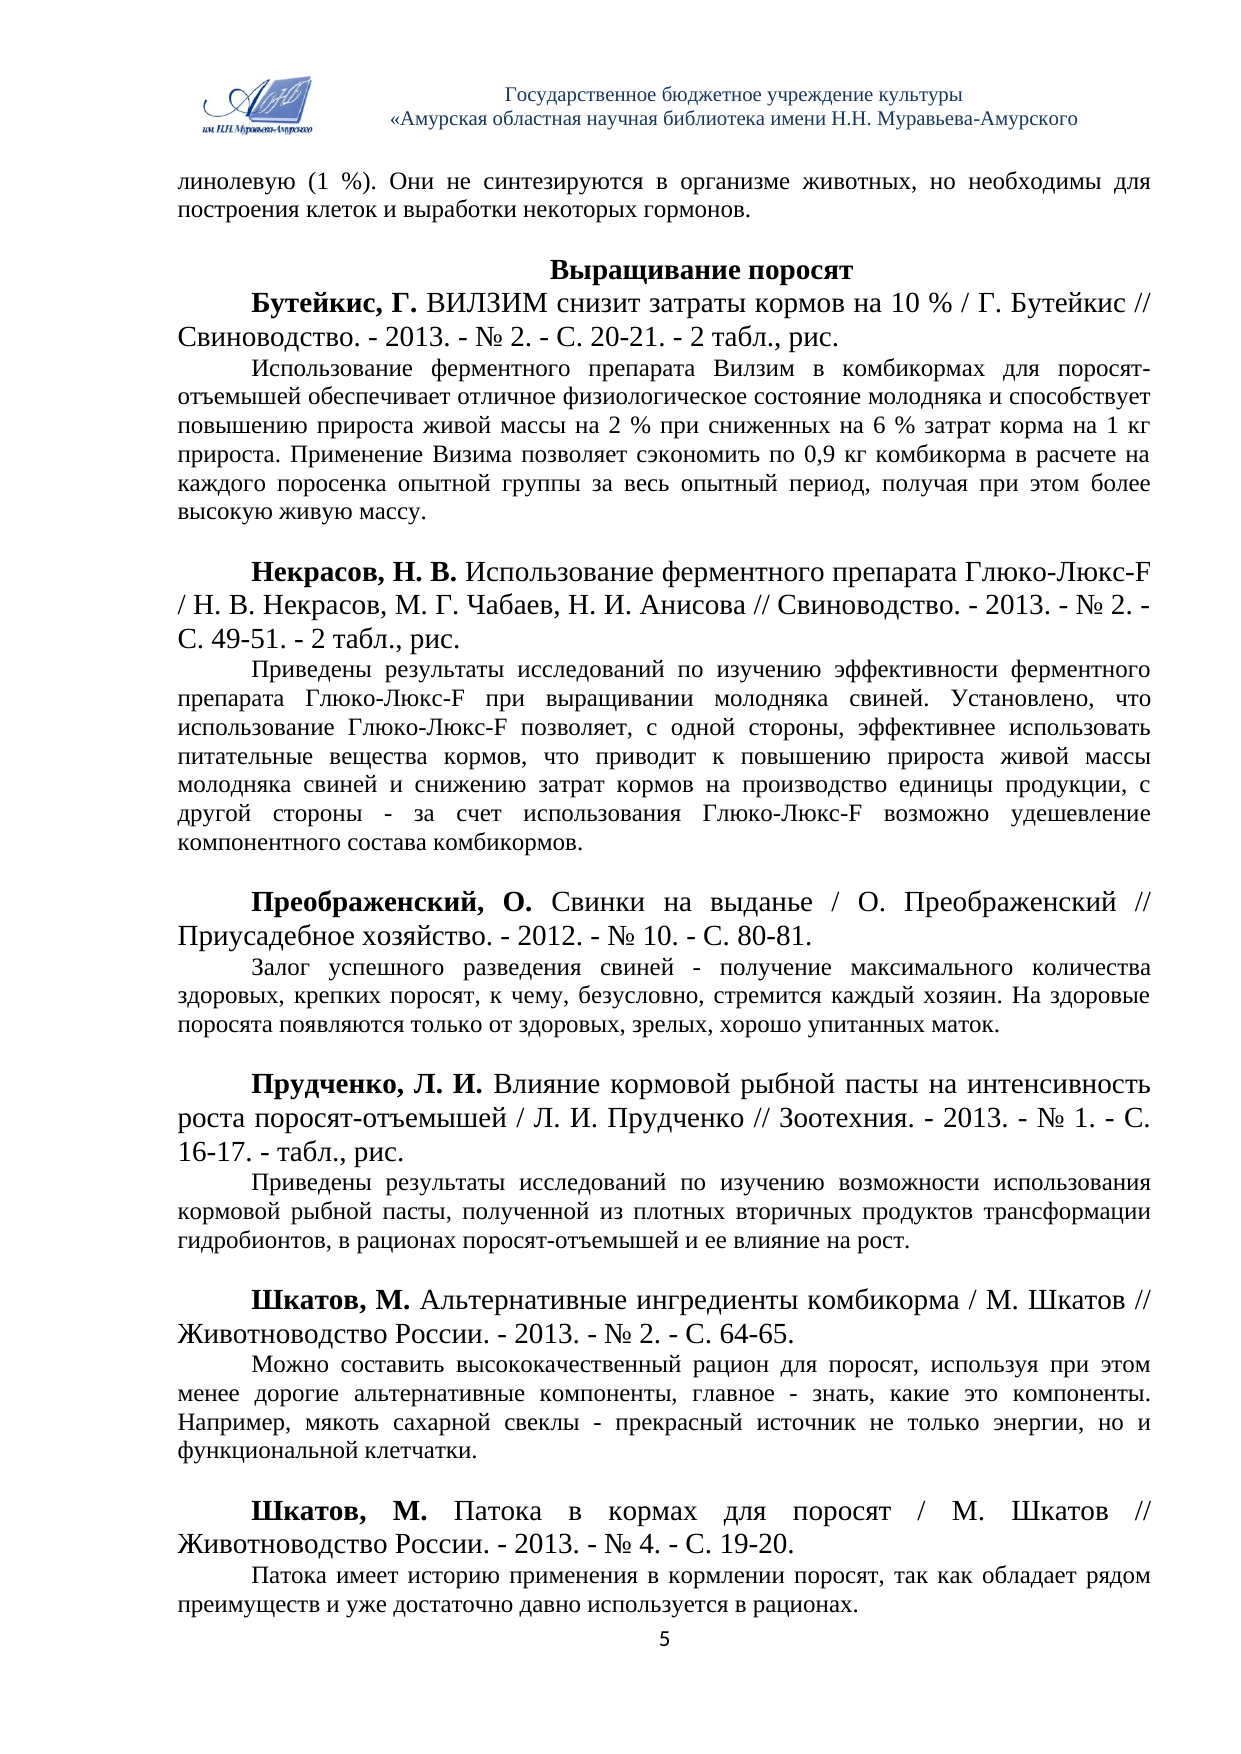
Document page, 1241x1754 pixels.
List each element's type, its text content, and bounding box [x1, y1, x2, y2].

text Приведены результаты исследований по изучению эффективности ферментного препарата Глюко-Люкс-F при выращивании молодняка свиней. Установлено, что использование Глюко-Люкс-F позволяет, с одной стороны, эффективнее использовать питательные вещества кормов, что приводит к повышению прироста живой массы молодняка свиней и снижению затрат кормов на производство единицы продукции, с другой стороны - за счет использования Глюко-Люкс-F возможно удешевление компонентного состава комбикормов. [177, 654, 1152, 856]
text Шкатов, М. Альтернативные ингредиенты комбикорма / М. Шкатов // Животноводство России. - 2013. - № 2. - С. 64-65. [177, 1282, 1152, 1349]
picture [200, 73, 317, 138]
text Бутейкис, Г. ВИЛЗИМ снизит затраты кормов на 10 % / Г. Бутейкис // Свиноводство. - 2013. - № 2. - С. 20-21. - 2 табл., рис. [177, 286, 1152, 353]
text Залог успешного разведения свиней - получение максимального количества здоровых, крепких поросят, к чему, безусловно, стремится каждый хозяин. На здоровые поросята появляются только от здоровых, зрелых, хорошо упитанных маток. [177, 952, 1152, 1038]
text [177, 166, 1152, 223]
text Патока имеет историю применения в кормлении поросят, так как обладает рядом преимуществ и уже достаточно давно используется в рационах. [177, 1560, 1152, 1618]
text Некрасов, Н. В. Использование ферментного препарата Глюко-Люкс-F / Н. В. Некрасов, М. Г. Чабаев, Н. И. Анисова // Свиноводство. - 2013. - № 2. - С. 49-51. - 2 табл., рис. [177, 554, 1152, 654]
text Шкатов, М. Патока в кормах для поросят / М. Шкатов // Животноводство России. - 2013. - № 4. - С. 19-20. [177, 1493, 1152, 1560]
text Выращивание поросят [177, 252, 1152, 286]
text Использование ферментного препарата Вилзим в комбикормах для поросят-отъемышей обеспечивает отличное физиологическое состояние молодняка и способствует повышению прироста живой массы на 2 % при сниженных на 6 % затрат корма на 1 кг прироста. Применение Визима позволяет сэкономить по 0,9 кг комбикорма в расчете на каждого поросенка опытной группы за весь опытный период, получая при этом более высокую живую массу. [177, 353, 1152, 525]
text Прудченко, Л. И. Влияние кормовой рыбной пасты на интенсивность роста поросят-отъемышей / Л. И. Прудченко // Зоотехния. - 2013. - № 1. - С. 16-17. - табл., рис. [177, 1067, 1152, 1167]
text Приведены результаты исследований по изучению возможности использования кормовой рыбной пасты, полученной из плотных вторичных продуктов трансформации гидробионтов, в рационах поросят-отъемышей и ее влияние на рост. [177, 1167, 1152, 1253]
text Преображенский, О. Свинки на выданье / О. Преображенский // Приусадебное хозяйство. - 2012. - № 10. - С. 80-81. [177, 884, 1152, 952]
text Можно составить высококачественный рацион для поросят, используя при этом менее дорогие альтернативные компоненты, главное - знать, какие это компоненты. Например, мякоть сахарной свеклы - прекрасный источник не только энергии, но и функциональной клетчатки. [177, 1349, 1152, 1464]
